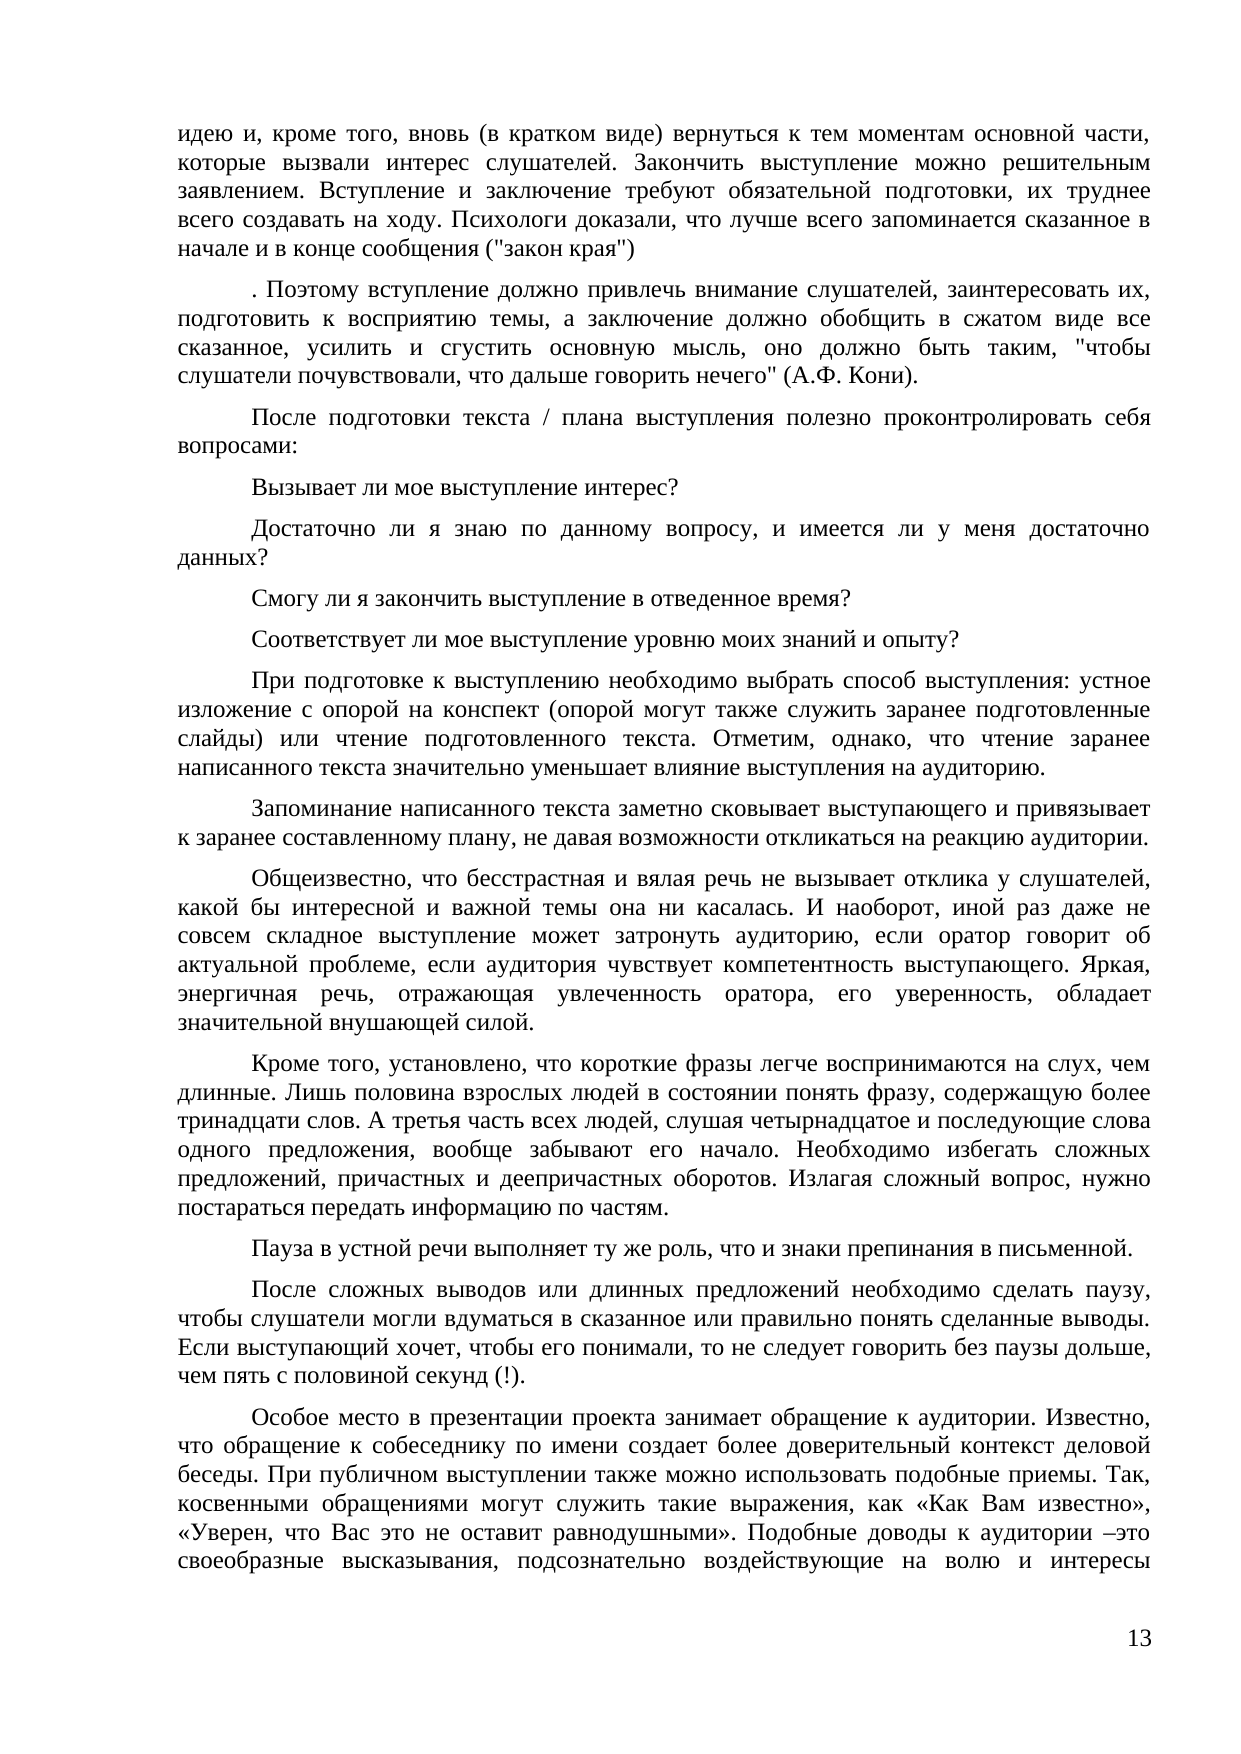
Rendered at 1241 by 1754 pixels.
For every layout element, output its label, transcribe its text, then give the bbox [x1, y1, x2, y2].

text После подготовки текста / плана выступления полезно проконтролировать себя вопросами: [177, 402, 1152, 459]
text Смогу ли я закончить выступление в отведенное время? [177, 583, 1152, 612]
text Вызывает ли мое выступление интерес? [177, 472, 1152, 501]
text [177, 118, 1152, 262]
text Пауза в устной речи выполняет ту же роль, что и знаки препинания в письменной. [177, 1233, 1152, 1262]
text Соответствует ли мое выступление уровню моих знаний и опыту? [177, 624, 1152, 653]
text При подготовке к выступлению необходимо выбрать способ выступления: устное изложение с опорой на конспект (опорой могут также служить заранее подготовленные слайды) или чтение подготовленного текста. Отметим, однако, что чтение заранее написанного текста значительно уменьшает влияние выступления на аудиторию. [177, 666, 1152, 781]
text После сложных выводов или длинных предложений необходимо сделать паузу, чтобы слушатели могли вдуматься в сказанное или правильно понять сделанные выводы. Если выступающий хочет, чтобы его понимали, то не следует говорить без паузы дольше, чем пять с половиной секунд (!). [177, 1274, 1152, 1389]
text . Поэтому вступление должно привлечь внимание слушателей, заинтересовать их, подготовить к восприятию темы, а заключение должно обобщить в сжатом виде все сказанное, усилить и сгустить основную мысль, оно должно быть таким, "чтобы слушатели почувствовали, что дальше говорить нечего" (А.Ф. Кони). [177, 274, 1152, 389]
text Общеизвестно, что бесстрастная и вялая речь не вызывает отклика у слушателей, какой бы интересной и важной темы она ни касалась. И наоборот, иной раз даже не совсем складное выступление может затронуть аудиторию, если оратор говорит об актуальной проблеме, если аудитория чувствует компетентность выступающего. Яркая, энергичная речь, отражающая увлеченность оратора, его уверенность, обладает значительной внушающей силой. [177, 863, 1152, 1036]
text Достаточно ли я знаю по данному вопросу, и имеется ли у меня достаточно данных? [177, 513, 1152, 571]
text Запоминание написанного текста заметно сковывает выступающего и привязывает к заранее составленному плану, не давая возможности откликаться на реакцию аудитории. [177, 793, 1152, 851]
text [177, 1402, 1152, 1574]
text Кроме того, установлено, что короткие фразы легче воспринимаются на слух, чем длинные. Лишь половина взрослых людей в состоянии понять фразу, содержащую более тринадцати слов. А третья часть всех людей, слушая четырнадцатое и последующие слова одного предложения, вообще забывают его начало. Необходимо избегать сложных предложений, причастных и деепричастных оборотов. Излагая сложный вопрос, нужно постараться передать информацию по частям. [177, 1048, 1152, 1221]
